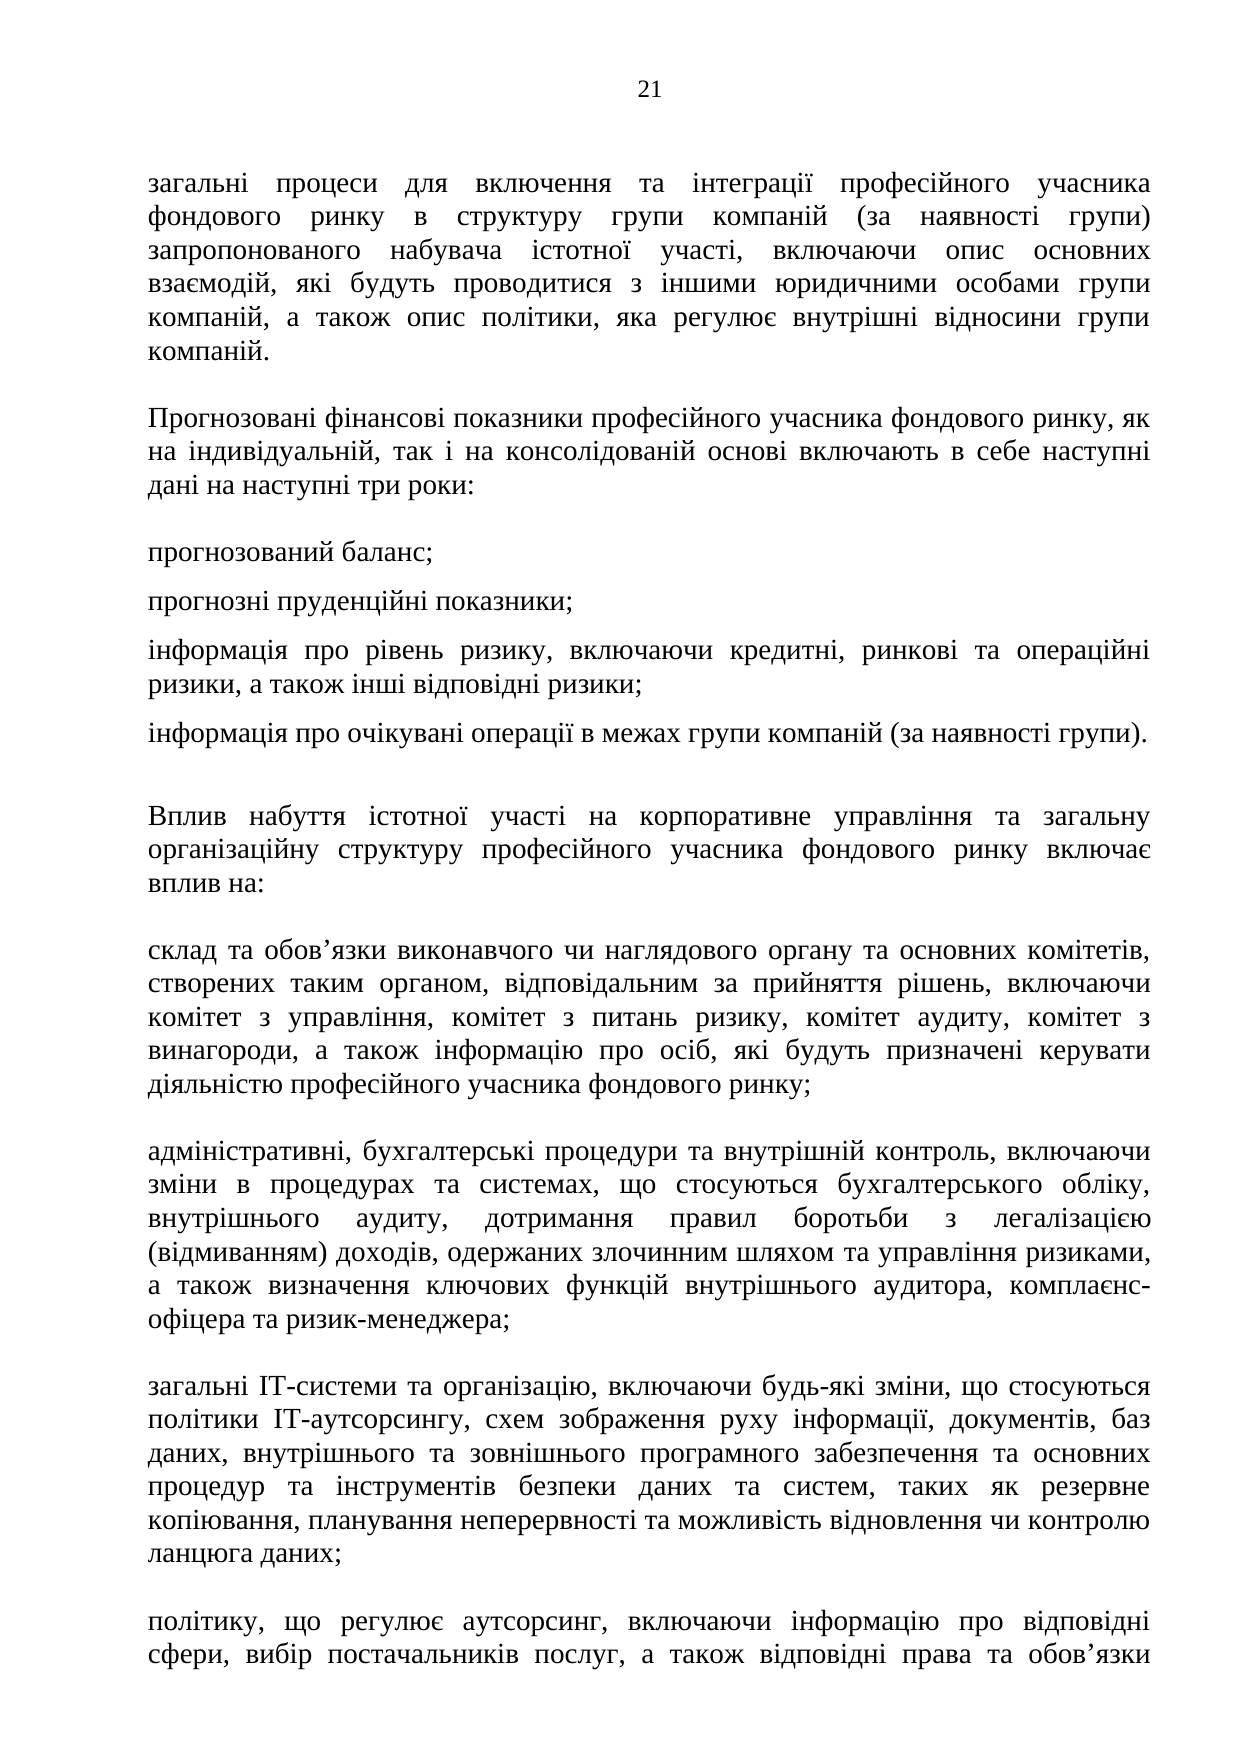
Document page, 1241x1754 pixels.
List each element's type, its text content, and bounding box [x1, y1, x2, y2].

text інформація про рівень ризику, включаючи кредитні, ринкові та операційні ризики, а також інші відповідні ризики; [148, 632, 1152, 699]
text прогнозований баланс; [148, 534, 1152, 567]
text загальні ІТ-системи та організацію, включаючи будь-які зміни, що стосуються політики ІТ-аутсорсингу, схем зображення руху інформації, документів, баз даних, внутрішнього та зовнішнього програмного забезпечення та основних процедур та інструментів безпеки даних та систем, таких як резервне копіювання, планування неперервності та можливість відновлення чи контролю ланцюга даних; [148, 1368, 1152, 1569]
text Вплив набуття істотної участі на корпоративне управління та загальну організаційну структуру професійного учасника фондового ринку включає вплив на: [148, 798, 1152, 898]
text загальні процеси для включення та інтеграції професійного учасника фондового ринку в структуру групи компаній (за наявності групи) запропонованого набувача істотної участі, включаючи опис основних взаємодій, які будуть проводитися з іншими юридичними особами групи компаній, а також опис політики, яка регулює внутрішні відносини групи компаній. [148, 165, 1152, 366]
text прогнозні пруденційні показники; [148, 583, 1152, 617]
text склад та обов’язки виконавчого чи наглядового органу та основних комітетів, створених таким органом, відповідальним за прийняття рішень, включаючи комітет з управління, комітет з питань ризику, комітет аудиту, комітет з винагороди, а також інформацію про осіб, які будуть призначені керувати діяльністю професійного учасника фондового ринку; [148, 932, 1152, 1099]
text Прогнозовані фінансові показники професійного учасника фондового ринку, як на індивідуальній, так і на консолідованій основі включають в себе наступні дані на наступні три роки: [148, 400, 1152, 500]
text інформація про очікувані операції в межах групи компаній (за наявності групи). [148, 715, 1152, 748]
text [148, 1603, 1152, 1670]
text адміністративні, бухгалтерські процедури та внутрішній контроль, включаючи зміни в процедурах та системах, що стосуються бухгалтерського обліку, внутрішнього аудиту, дотримання правил боротьби з легалізацією (відмиванням) доходів, одержаних злочинним шляхом та управління ризиками, а також визначення ключових функцій внутрішнього аудитора, комплаєнс-офіцера та ризик-менеджера; [148, 1133, 1152, 1334]
